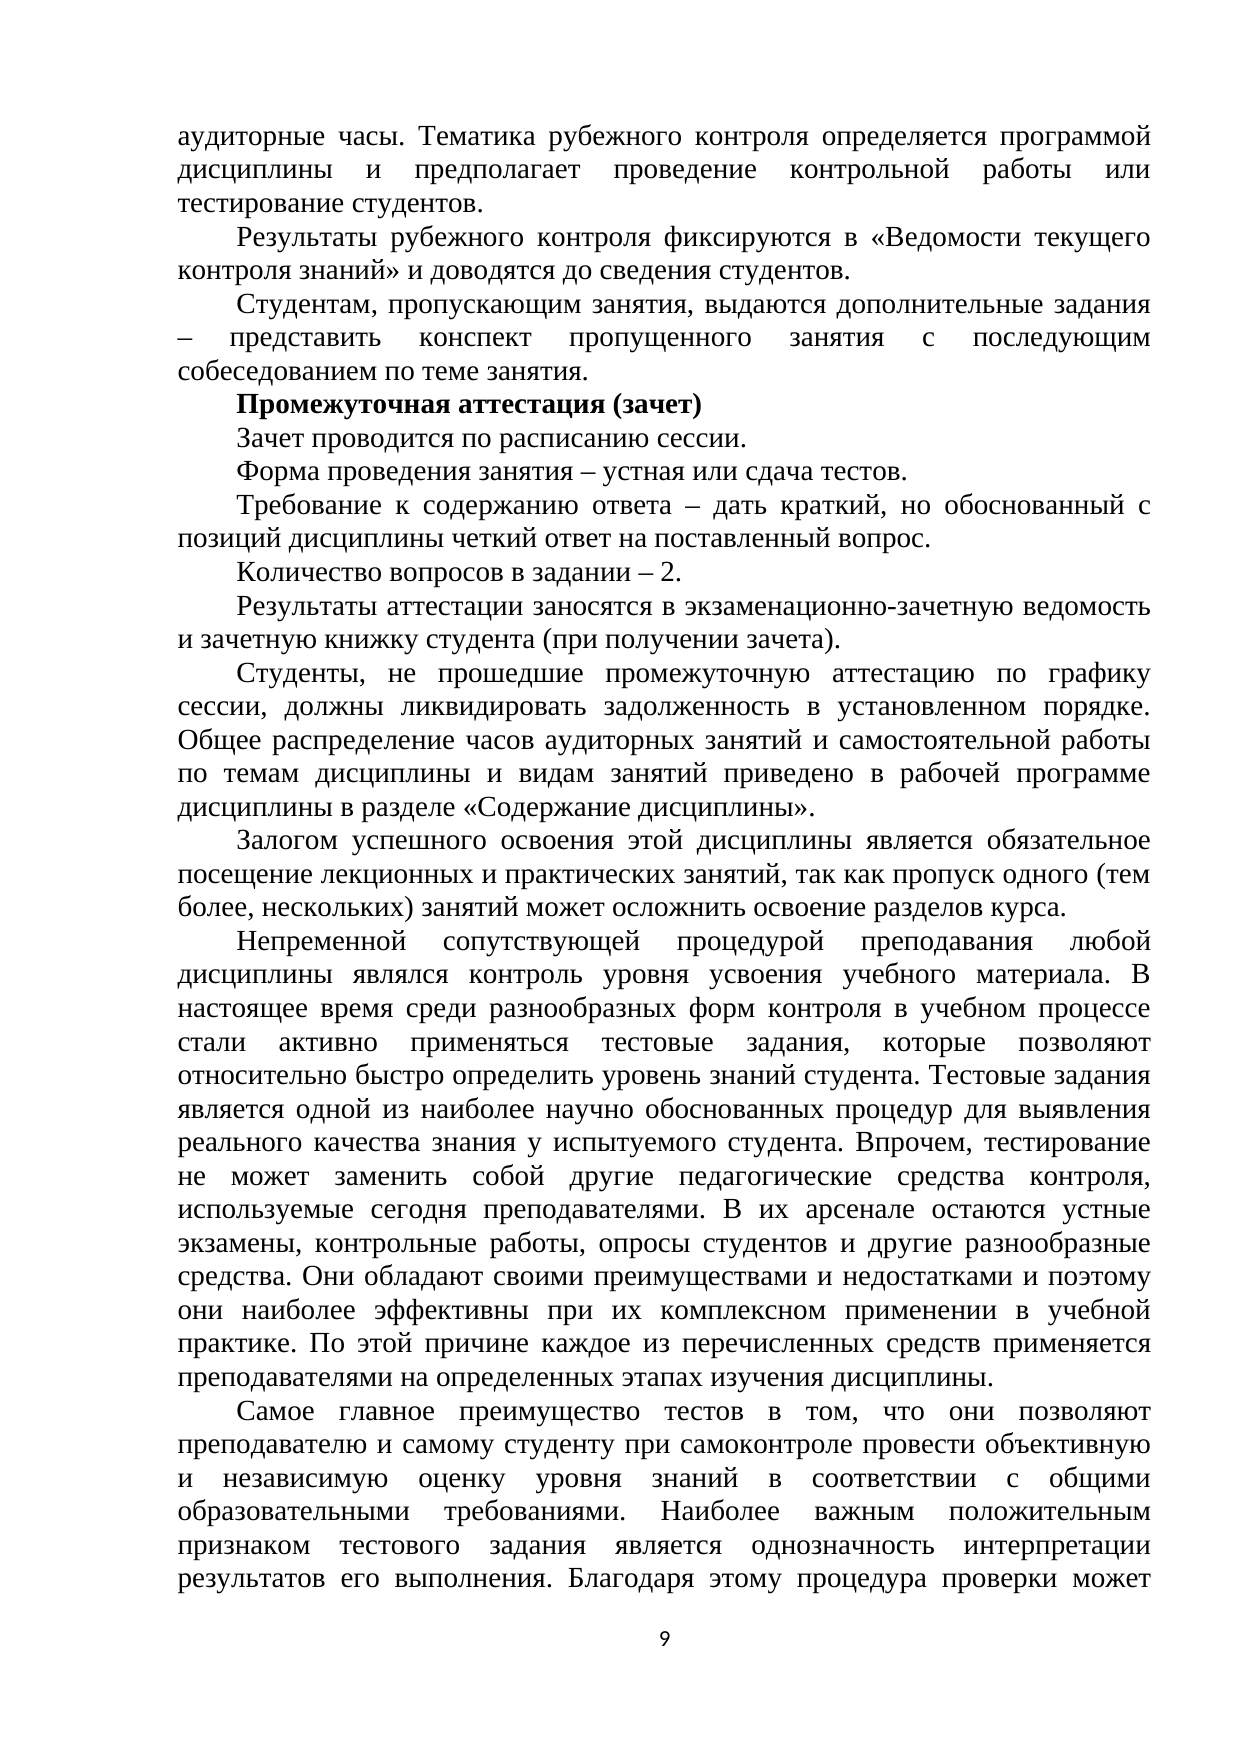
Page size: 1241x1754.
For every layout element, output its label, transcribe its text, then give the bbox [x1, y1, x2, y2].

text Промежуточная аттестация (зачет) [177, 386, 1152, 420]
text Форма проведения занятия – устная или сдача тестов. [177, 453, 1152, 487]
text Результаты рубежного контроля фиксируются в «Ведомости текущего контроля знаний» и доводятся до сведения студентов. [177, 219, 1152, 286]
text Студентам, пропускающим занятия, выдаются дополнительные задания – представить конспект пропущенного занятия с последующим собеседованием по теме занятия. [177, 286, 1152, 386]
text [177, 1393, 1152, 1594]
text Результаты аттестации заносятся в экзаменационно-зачетную ведомость и зачетную книжку студента (при получении зачета). [177, 588, 1152, 655]
text Требование к содержанию ответа – дать краткий, но обоснованный с позиций дисциплины четкий ответ на поставленный вопрос. [177, 487, 1152, 554]
text Залогом успешного освоения этой дисциплины является обязательное посещение лекционных и практических занятий, так как пропуск одного (тем более, нескольких) занятий может осложнить освоение разделов курса. [177, 822, 1152, 923]
text Студенты, не прошедшие промежуточную аттестацию по графику сессии, должны ликвидировать задолженность в установленном порядке. Общее распределение часов аудиторных занятий и самостоятельной работы по темам дисциплины и видам занятий приведено в рабочей программе дисциплины в разделе «Содержание дисциплины». [177, 655, 1152, 822]
text Зачет проводится по расписанию сессии. [177, 420, 1152, 453]
text Непременной сопутствующей процедурой преподавания любой дисциплины являлся контроль уровня усвоения учебного материала. В настоящее время среди разнообразных форм контроля в учебном процессе стали активно применяться тестовые задания, которые позволяют относительно быстро определить уровень знаний студента. Тестовые задания является одной из наиболее научно обоснованных процедур для выявления реального качества знания у испытуемого студента. Впрочем, тестирование не может заменить собой другие педагогические средства контроля, используемые сегодня преподавателями. В их арсенале остаются устные экзамены, контрольные работы, опросы студентов и другие разнообразные средства. Они обладают своими преимуществами и недостатками и поэтому они наиболее эффективны при их комплексном применении в учебной практике. По этой причине каждое из перечисленных средств применяется преподавателями на определенных этапах изучения дисциплины. [177, 923, 1152, 1393]
text Количество вопросов в задании – 2. [177, 554, 1152, 588]
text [177, 118, 1152, 219]
